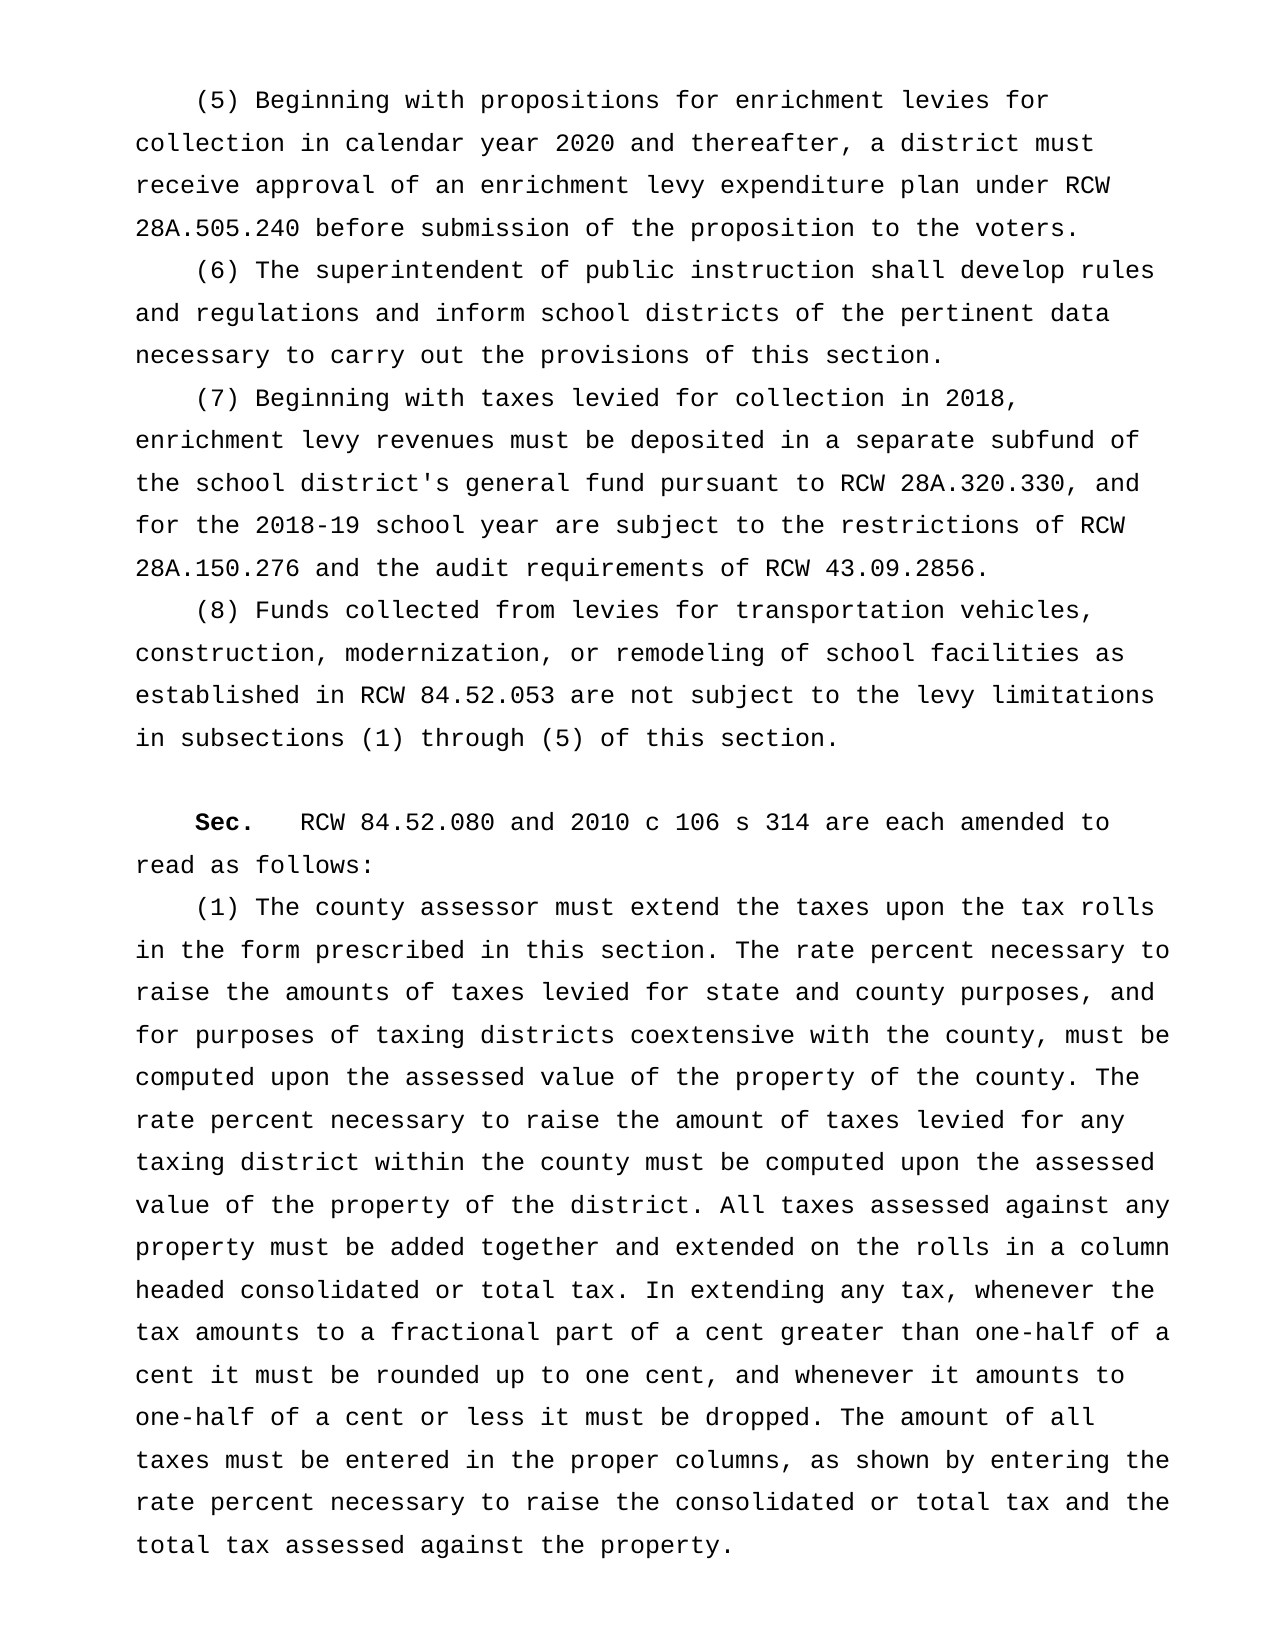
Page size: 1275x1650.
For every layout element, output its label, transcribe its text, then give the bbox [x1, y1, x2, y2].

text (8) Funds collected from levies for transportation vehicles, construction, modernization, or remodeling of school facilities as established in RCW 84.52.053 are not subject to the levy limitations in subsections (1) through (5) of this section. [135, 585, 1170, 755]
text (5) Beginning with propositions for enrichment levies for collection in calendar year 2020 and thereafter, a district must receive approval of an enrichment levy expenditure plan under RCW 28A.505.240 before submission of the proposition to the voters. [135, 75, 1170, 245]
text Sec. RCW 84.52.080 and 2010 c 106 s 314 are each amended to read as follows: [135, 797, 1170, 882]
text (6) The superintendent of public instruction shall develop rules and regulations and inform school districts of the pertinent data necessary to carry out the provisions of this section. [135, 245, 1170, 372]
text (7) Beginning with taxes levied for collection in 2018, enrichment levy revenues must be deposited in a separate subfund of the school district's general fund pursuant to RCW 28A.320.330, and for the 2018-19 school year are subject to the restrictions of RCW 28A.150.276 and the audit requirements of RCW 43.09.2856. [135, 372, 1170, 585]
text (1) The county assessor must extend the taxes upon the tax rolls in the form prescribed in this section. The rate percent necessary to raise the amounts of taxes levied for state and county purposes, and for purposes of taxing districts coextensive with the county, must be computed upon the assessed value of the property of the county. The rate percent necessary to raise the amount of taxes levied for any taxing district within the county must be computed upon the assessed value of the property of the district. All taxes assessed against any property must be added together and extended on the rolls in a column headed consolidated or total tax. In extending any tax, whenever the tax amounts to a fractional part of a cent greater than one-half of a cent it must be rounded up to one cent, and whenever it amounts to one-half of a cent or less it must be dropped. The amount of all taxes must be entered in the proper columns, as shown by entering the rate percent necessary to raise the consolidated or total tax and the total tax assessed against the property. [135, 882, 1170, 1562]
